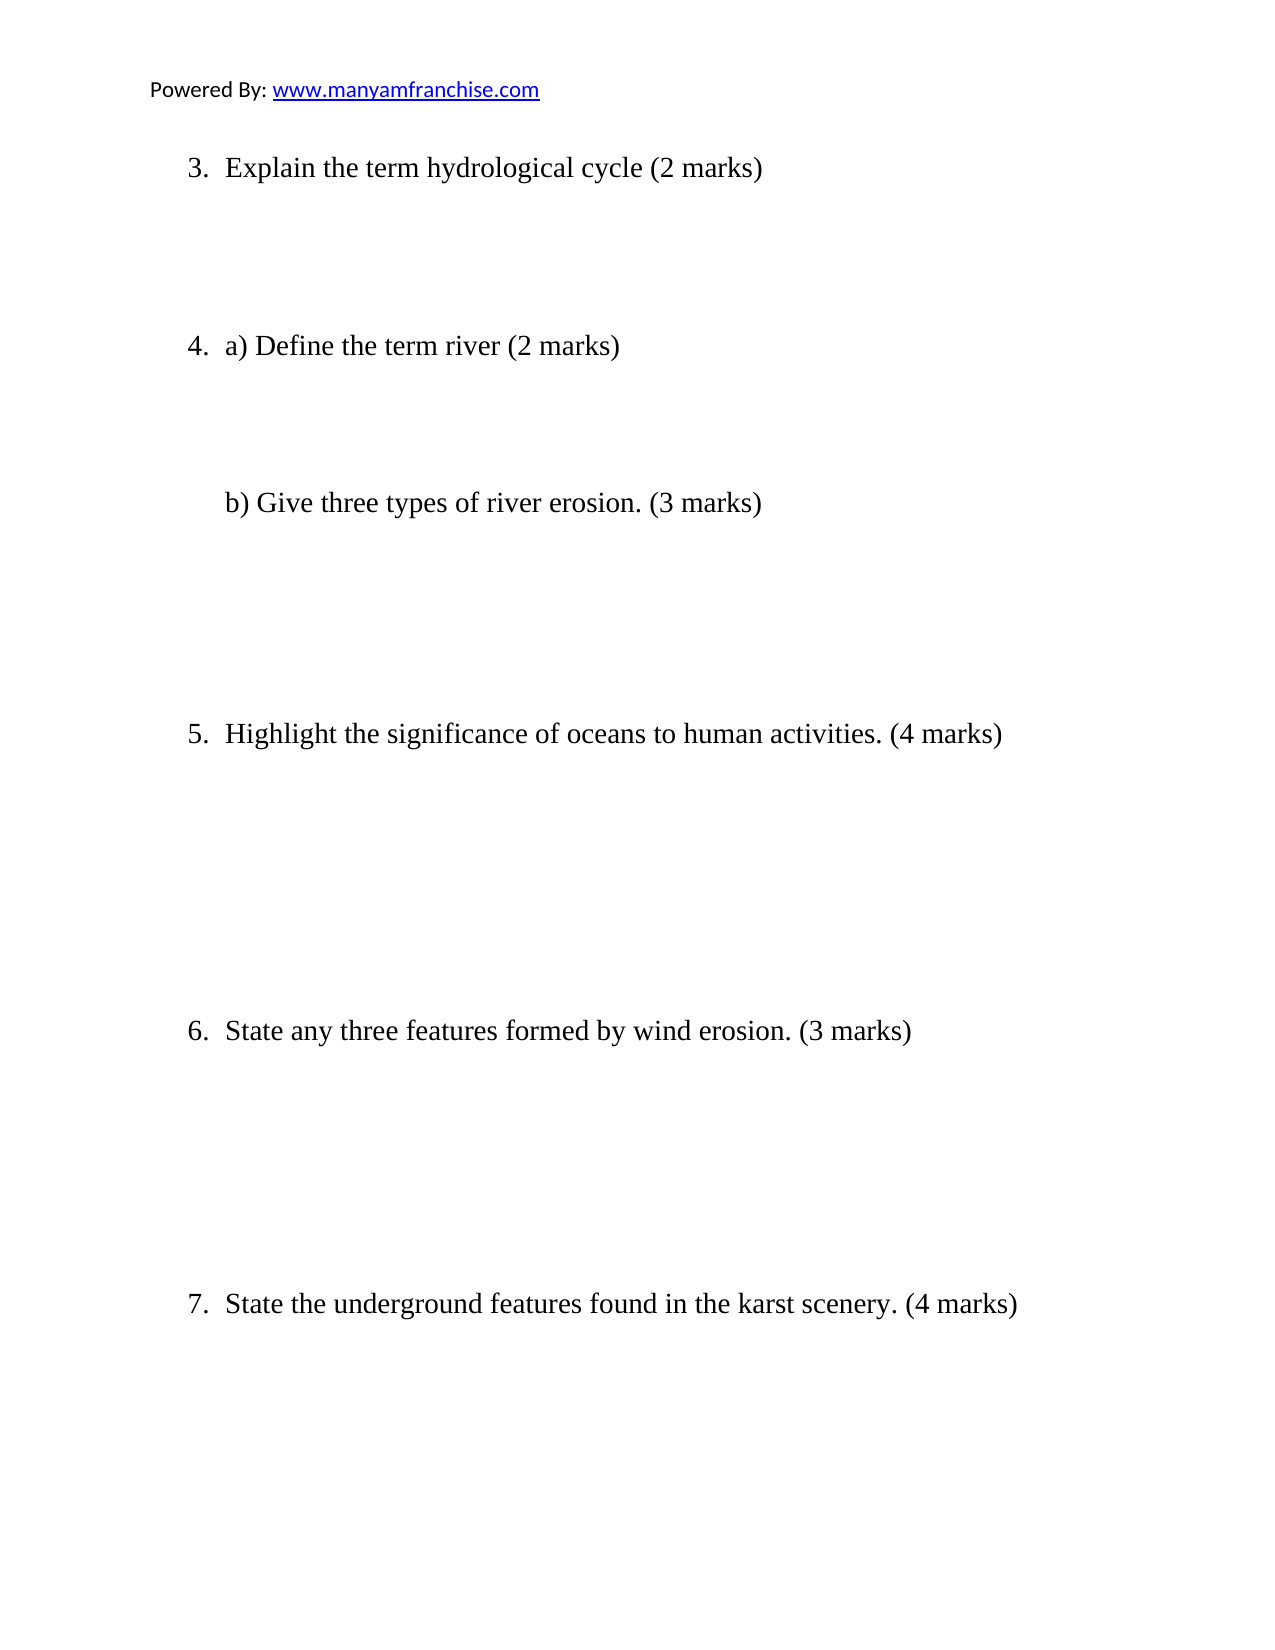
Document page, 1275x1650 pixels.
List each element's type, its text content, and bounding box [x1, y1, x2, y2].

list Explain the term hydrological cycle (2 marks) [187, 150, 1125, 183]
list State the underground features found in the karst scenery. (4 marks) [187, 1286, 1125, 1320]
list a) Define the term river (2 marks) [187, 328, 1125, 362]
list State any three features formed by wind erosion. (3 marks) [187, 1013, 1125, 1047]
list b) Give three types of river erosion. (3 marks) [225, 485, 1125, 519]
list Highlight the significance of oceans to human activities. (4 marks) [187, 717, 1125, 750]
